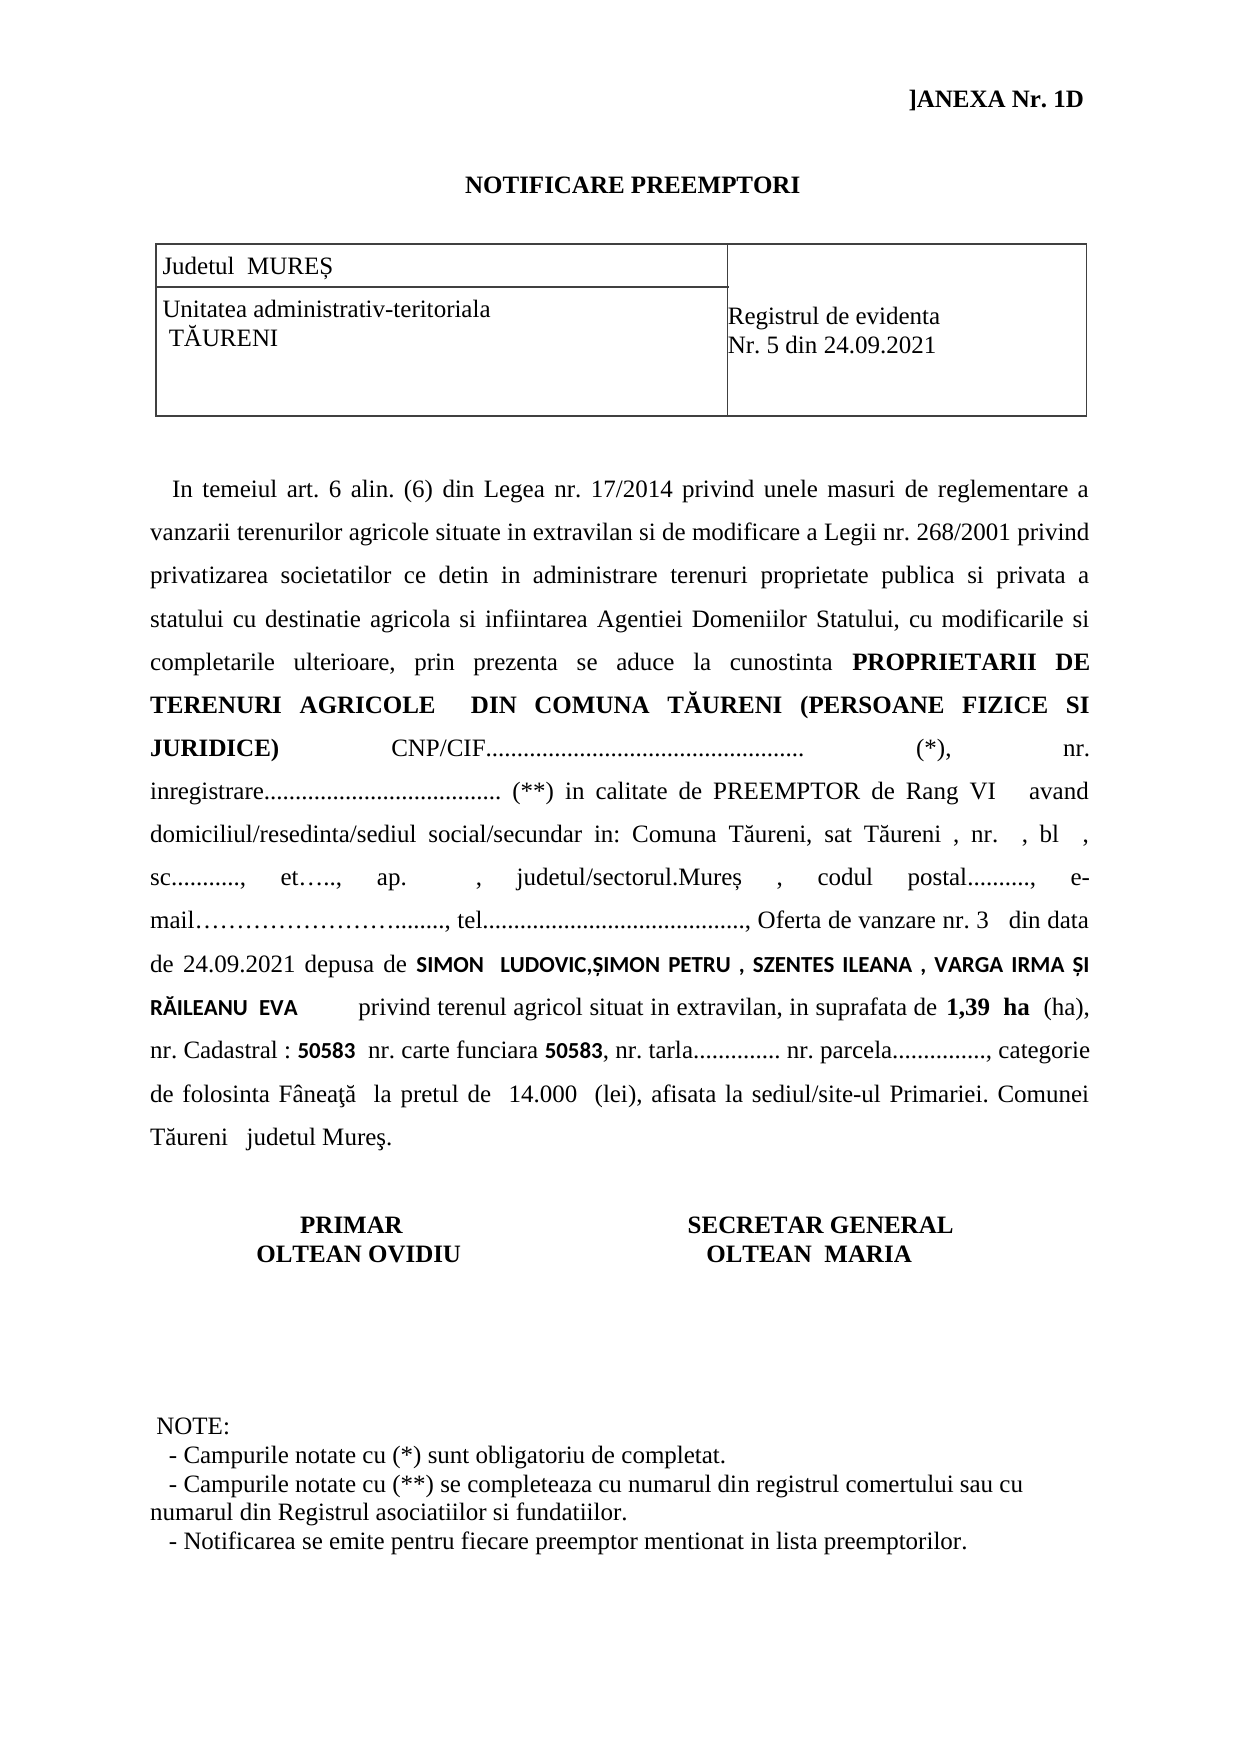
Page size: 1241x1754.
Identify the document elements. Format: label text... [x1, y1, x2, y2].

table_cell Unitatea administrativ-teritoriala TĂURENI [157, 288, 727, 415]
table_cell Registrul de evidenta Nr. 5 din 24.09.2021 [728, 245, 1086, 415]
text PRIMAR SECRETAR GENERAL [150, 1210, 1090, 1239]
text ]ANEXA Nr. 1D [150, 84, 1090, 141]
text - Campurile notate cu (**) se completeaza cu numarul din registrul comertului sau cu numarul din Registrul asociatiilor si fundatiilor. [150, 1469, 1090, 1526]
text In temeiul art. 6 alin. (6) din Legea nr. 17/2014 privind unele masuri de reglementare a vanzarii terenurilor agricole situate in extravilan si de modificare a Legii nr. 268/2001 privind privatizarea societatilor ce detin in administrare terenuri proprietate publica si privata a statului cu destinatie agricola si infiintarea Agentiei Domeniilor Statului, cu modificarile si completarile ulterioare, prin prezenta se aduce la cunostinta PROPRIETARII DE TERENURI AGRICOLE DIN COMUNA TĂURENI (PERSOANE FIZICE SI JURIDICE) CNP/CIF................................................... (*), nr. inregistrare...................................... (**) in calitate de PREEMPTOR de Rang VI avand domiciliul/resedinta/sediul social/secundar in: Comuna Tăureni, sat Tăureni , nr. , bl , sc..........., et….., ap. , judetul/sectorul.Mureș , codul postal.........., e-mail……………………........, tel.........................................., Oferta de vanzare nr. 3 din data de 24.09.2021 depusa de SIMON LUDOVIC,ȘIMON PETRU , SZENTES ILEANA , VARGA IRMA ȘI RĂILEANU EVA privind terenul agricol situat in extravilan, in suprafata de 1,39 ha (ha), nr. Cadastral : 50583 nr. carte funciara 50583, nr. tarla.............. nr. parcela..............., categorie de folosinta Fâneaţă la pretul de 14.000 (lei), afisata la sediul/site-ul Primariei. Comunei Tăureni judetul Mureş. [150, 474, 1090, 1151]
text NOTIFICARE PREEMPTORI [150, 170, 1090, 199]
text OLTEAN OVIDIU OLTEAN MARIA [150, 1239, 1090, 1267]
table_cell Judetul MUREȘ [157, 245, 727, 286]
text - Notificarea se emite pentru fiecare preemptor mentionat in lista preemptorilor. [150, 1526, 1090, 1555]
text NOTE: - Campurile notate cu (*) sunt obligatoriu de completat. [150, 1411, 1090, 1469]
